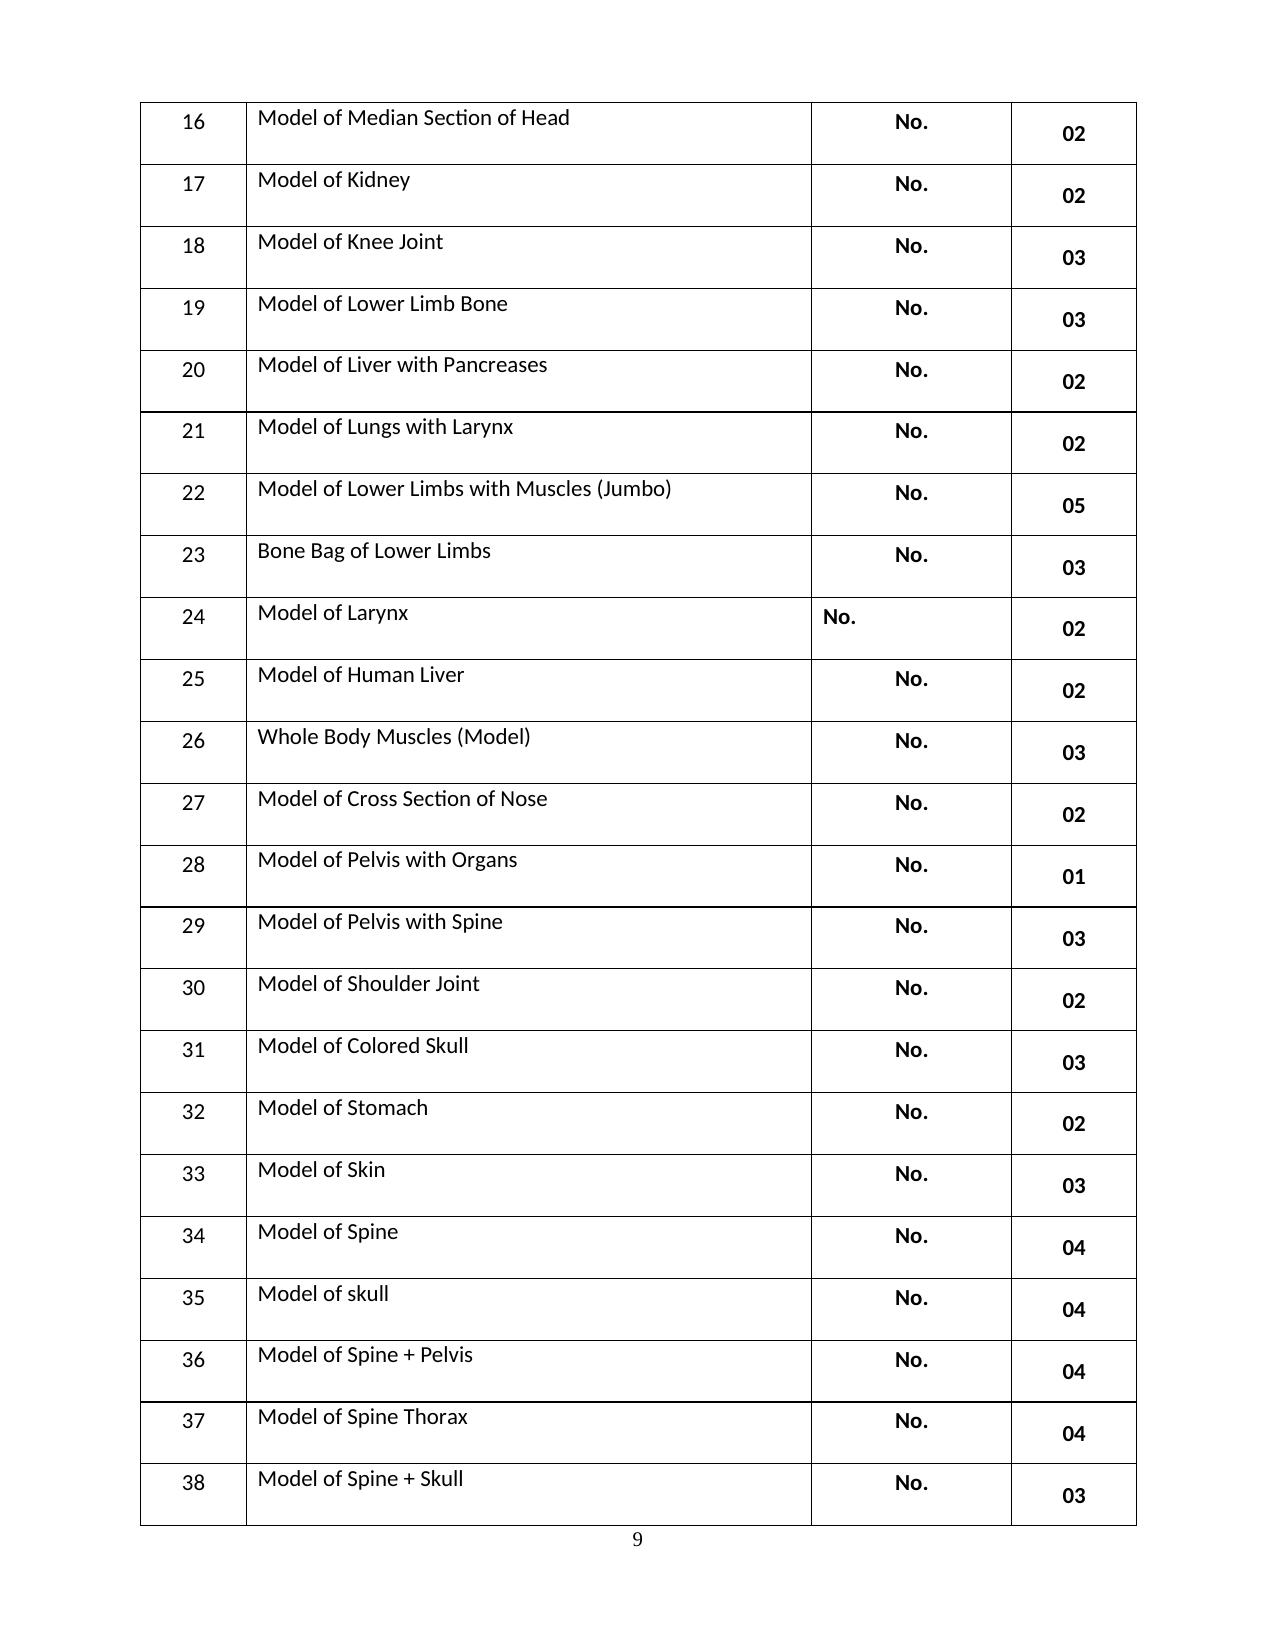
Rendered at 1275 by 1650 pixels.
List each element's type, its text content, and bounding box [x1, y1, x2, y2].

table_cell 03 [1012, 289, 1136, 349]
table_cell 20 [141, 351, 246, 411]
table_cell 02 [1012, 413, 1136, 473]
table_cell Model of Cross Section of Nose [247, 784, 811, 844]
table_cell 02 [1012, 969, 1136, 1030]
table_cell 03 [1012, 908, 1136, 968]
table_cell No. [812, 1217, 1011, 1278]
table_cell Model of Stomach [247, 1093, 811, 1154]
table_cell Model of Kidney [247, 165, 811, 226]
table_cell 21 [141, 413, 246, 473]
table_cell No. [812, 1341, 1011, 1401]
table_cell Model of Spine Thorax [247, 1403, 811, 1463]
table_cell 04 [1012, 1217, 1136, 1278]
table_cell Model of Pelvis with Organs [247, 846, 811, 906]
table_cell Model of Spine + Pelvis [247, 1341, 811, 1401]
table_cell 04 [1012, 1279, 1136, 1339]
table_cell 02 [1012, 165, 1136, 226]
table_cell Model of Lower Limbs with Muscles (Jumbo) [247, 474, 811, 535]
table_cell No. [812, 1279, 1011, 1339]
table_cell 02 [1012, 103, 1136, 164]
table_cell No. [812, 598, 1011, 659]
table_cell 31 [141, 1031, 246, 1092]
table_cell 27 [141, 784, 246, 844]
table_cell 35 [141, 1279, 246, 1339]
table_cell Model of Spine [247, 1217, 811, 1278]
table_cell No. [812, 103, 1011, 164]
table_cell 03 [1012, 1031, 1136, 1092]
table_cell 03 [1012, 722, 1136, 783]
table_cell 03 [1012, 536, 1136, 597]
table_cell 29 [141, 908, 246, 968]
table_cell Model of Skin [247, 1155, 811, 1216]
table_cell No. [812, 536, 1011, 597]
table_cell 19 [141, 289, 246, 349]
table_cell Model of Pelvis with Spine [247, 908, 811, 968]
table_cell No. [812, 784, 1011, 844]
table_cell No. [812, 474, 1011, 535]
table_cell Model of skull [247, 1279, 811, 1339]
table_cell 04 [1012, 1341, 1136, 1401]
table_cell No. [812, 289, 1011, 349]
table_cell 02 [1012, 351, 1136, 411]
table_cell Model of Lungs with Larynx [247, 413, 811, 473]
table_cell No. [812, 1093, 1011, 1154]
table_cell No. [812, 969, 1011, 1030]
table_cell No. [812, 1403, 1011, 1463]
table_cell 26 [141, 722, 246, 783]
table_cell 17 [141, 165, 246, 226]
table_cell No. [812, 1155, 1011, 1216]
table_cell 02 [1012, 598, 1136, 659]
table_cell No. [812, 722, 1011, 783]
table_cell Model of Lower Limb Bone [247, 289, 811, 349]
table_cell Bone Bag of Lower Limbs [247, 536, 811, 597]
table_cell 25 [141, 660, 246, 721]
table_cell 18 [141, 227, 246, 288]
table_cell 22 [141, 474, 246, 535]
table_cell Model of Human Liver [247, 660, 811, 721]
table_cell 02 [1012, 1093, 1136, 1154]
table_cell 34 [141, 1217, 246, 1278]
table_cell 37 [141, 1403, 246, 1463]
table_cell No. [812, 1464, 1011, 1525]
table_cell Model of Knee Joint [247, 227, 811, 288]
table_cell 38 [141, 1464, 246, 1525]
table_cell Model of Shoulder Joint [247, 969, 811, 1030]
table_cell 02 [1012, 784, 1136, 844]
table_cell 24 [141, 598, 246, 659]
table_cell No. [812, 227, 1011, 288]
table_cell Model of Liver with Pancreases [247, 351, 811, 411]
table_cell No. [812, 413, 1011, 473]
table_cell Model of Colored Skull [247, 1031, 811, 1092]
table_cell No. [812, 660, 1011, 721]
table_cell No. [812, 908, 1011, 968]
table_cell Model of Spine + Skull [247, 1464, 811, 1525]
table_cell 32 [141, 1093, 246, 1154]
table_cell 30 [141, 969, 246, 1030]
table_cell 02 [1012, 660, 1136, 721]
table_cell No. [812, 351, 1011, 411]
table_cell Model of Median Section of Head [247, 103, 811, 164]
table_cell 03 [1012, 1155, 1136, 1216]
table_cell No. [812, 1031, 1011, 1092]
table_cell 05 [1012, 474, 1136, 535]
table_cell 03 [1012, 227, 1136, 288]
table_cell Whole Body Muscles (Model) [247, 722, 811, 783]
table_cell 28 [141, 846, 246, 906]
table_cell 01 [1012, 846, 1136, 906]
table_cell No. [812, 846, 1011, 906]
table_cell 33 [141, 1155, 246, 1216]
table_cell 04 [1012, 1403, 1136, 1463]
table_cell 03 [1012, 1464, 1136, 1525]
table_cell 36 [141, 1341, 246, 1401]
table_cell 23 [141, 536, 246, 597]
table_cell Model of Larynx [247, 598, 811, 659]
table_cell No. [812, 165, 1011, 226]
table_cell 16 [141, 103, 246, 164]
